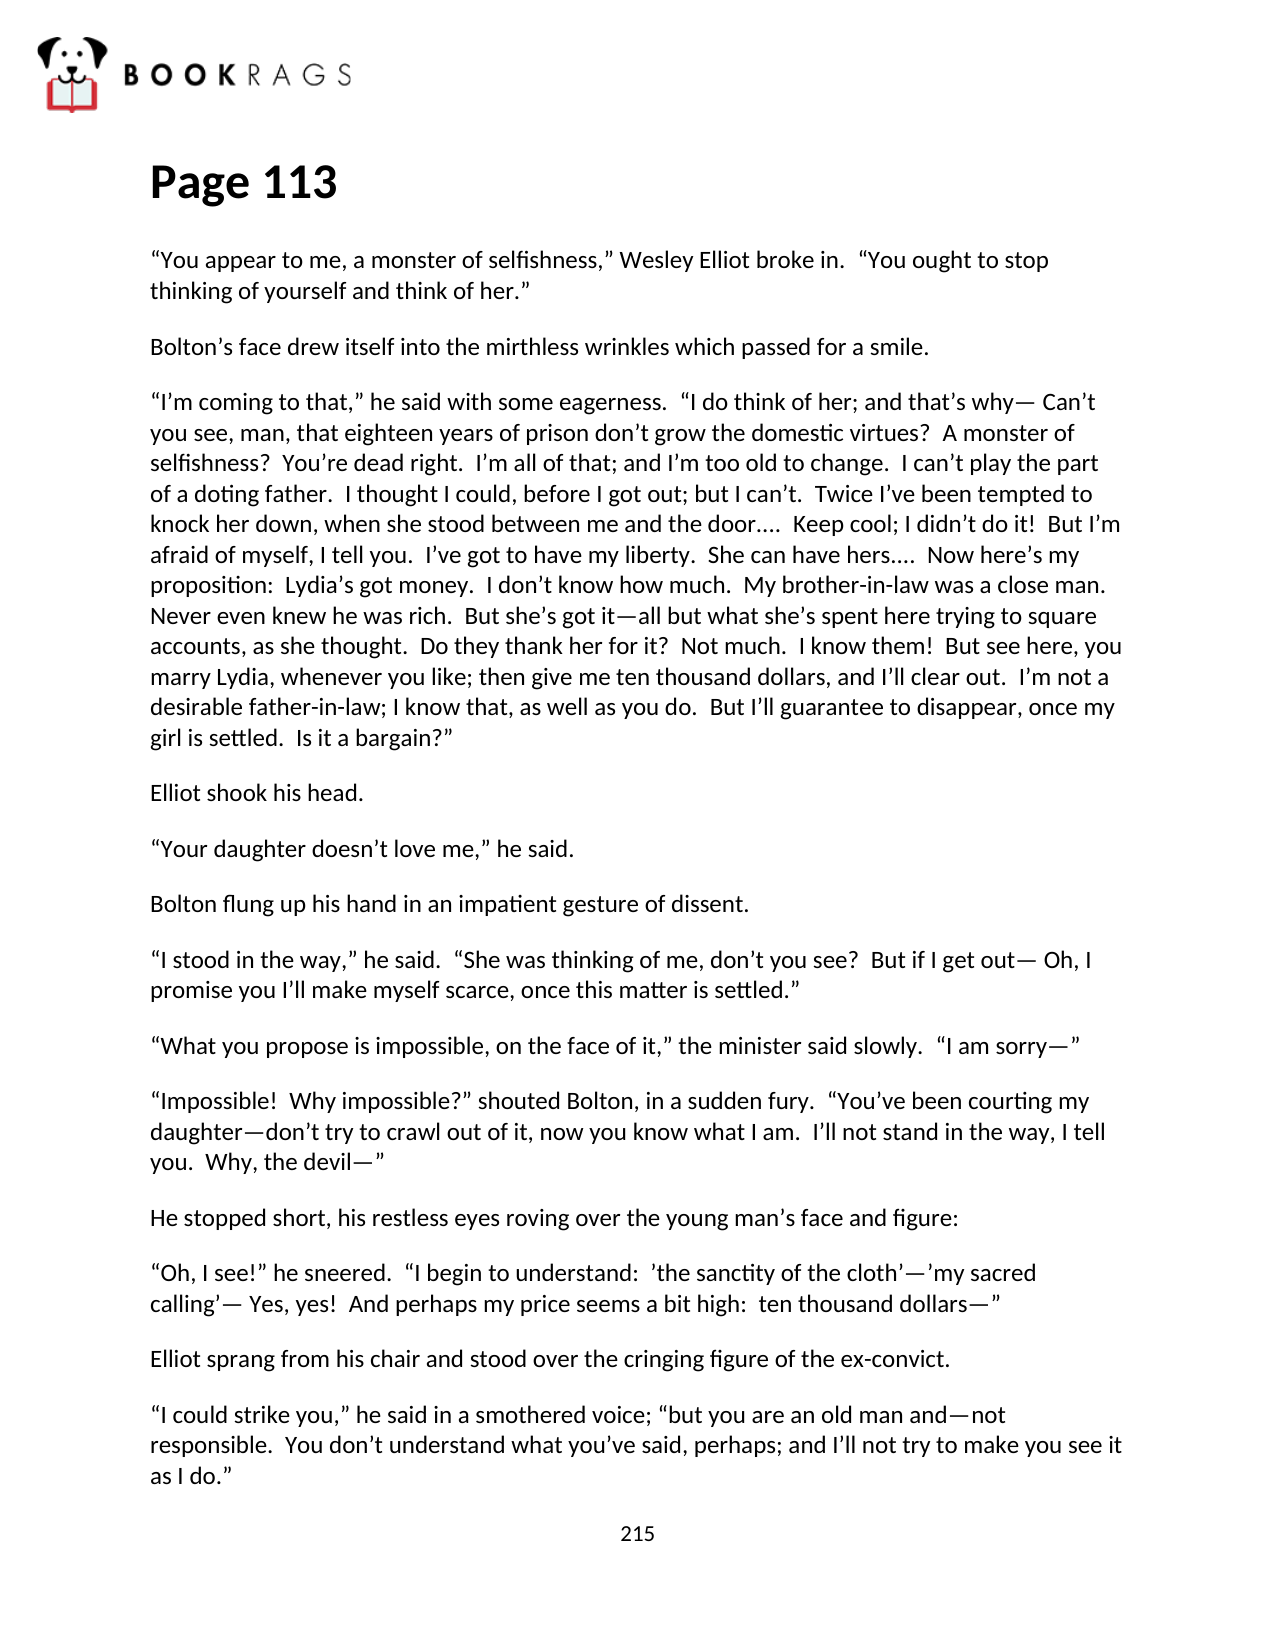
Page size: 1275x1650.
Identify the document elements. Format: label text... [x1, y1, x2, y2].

text “I could strike you,” he said in a smothered voice; “but you are an old man and—­not responsible. You don’t understand what you’ve said, perhaps; and I’ll not try to make you see it as I do.” [150, 1399, 1125, 1491]
text Elliot sprang from his chair and stood over the cringing figure of the ex-convict. [150, 1344, 1125, 1374]
text Page 113 [150, 150, 1125, 211]
text Bolton’s face drew itself into the mirthless wrinkles which passed for a smile. [150, 331, 1125, 361]
text Elliot shook his head. [150, 777, 1125, 808]
text “Your daughter doesn’t love me,” he said. [150, 833, 1125, 863]
text “I’m coming to that,” he said with some eagerness. “I do think of her; and that’s why—­ Can’t you see, man, that eighteen years of prison don’t grow the domestic virtues? A monster of selfishness? You’re dead right. I’m all of that; and I’m too old to change. I can’t play the part of a doting father. I thought I could, before I got out; but I can’t. Twice I’ve been tempted to knock her down, when she stood between me and the door.... Keep cool; I didn’t do it! But I’m afraid of myself, I tell you. I’ve got to have my liberty. She can have hers.... Now here’s my proposition: Lydia’s got money. I don’t know how much. My brother-in-law was a close man. Never even knew he was rich. But she’s got it—­all but what she’s spent here trying to square accounts, as she thought. Do they thank her for it? Not much. I know them! But see here, you marry Lydia, whenever you like; then give me ten thousand dollars, and I’ll clear out. I’m not a desirable father-in-law; I know that, as well as you do. But I’ll guarantee to disappear, once my girl is settled. Is it a bargain?” [150, 386, 1125, 752]
text “Impossible! Why impossible?” shouted Bolton, in a sudden fury. “You’ve been courting my daughter—­don’t try to crawl out of it, now you know what I am. I’ll not stand in the way, I tell you. Why, the devil—­” [150, 1086, 1125, 1177]
text He stopped short, his restless eyes roving over the young man’s face and figure: [150, 1202, 1125, 1233]
text “I stood in the way,” he said. “She was thinking of me, don’t you see? But if I get out—­ Oh, I promise you I’ll make myself scarce, once this matter is settled.” [150, 944, 1125, 1005]
text “What you propose is impossible, on the face of it,” the minister said slowly. “I am sorry—­” [150, 1030, 1125, 1061]
picture [37, 37, 351, 113]
text “You appear to me, a monster of selfishness,” Wesley Elliot broke in. “You ought to stop thinking of yourself and think of her.” [150, 244, 1125, 306]
text Bolton flung up his hand in an impatient gesture of dissent. [150, 888, 1125, 919]
text “Oh, I see!” he sneered. “I begin to understand: ’the sanctity of the cloth’—­’my sacred calling’—­ Yes, yes! And perhaps my price seems a bit high: ten thousand dollars—­” [150, 1258, 1125, 1319]
